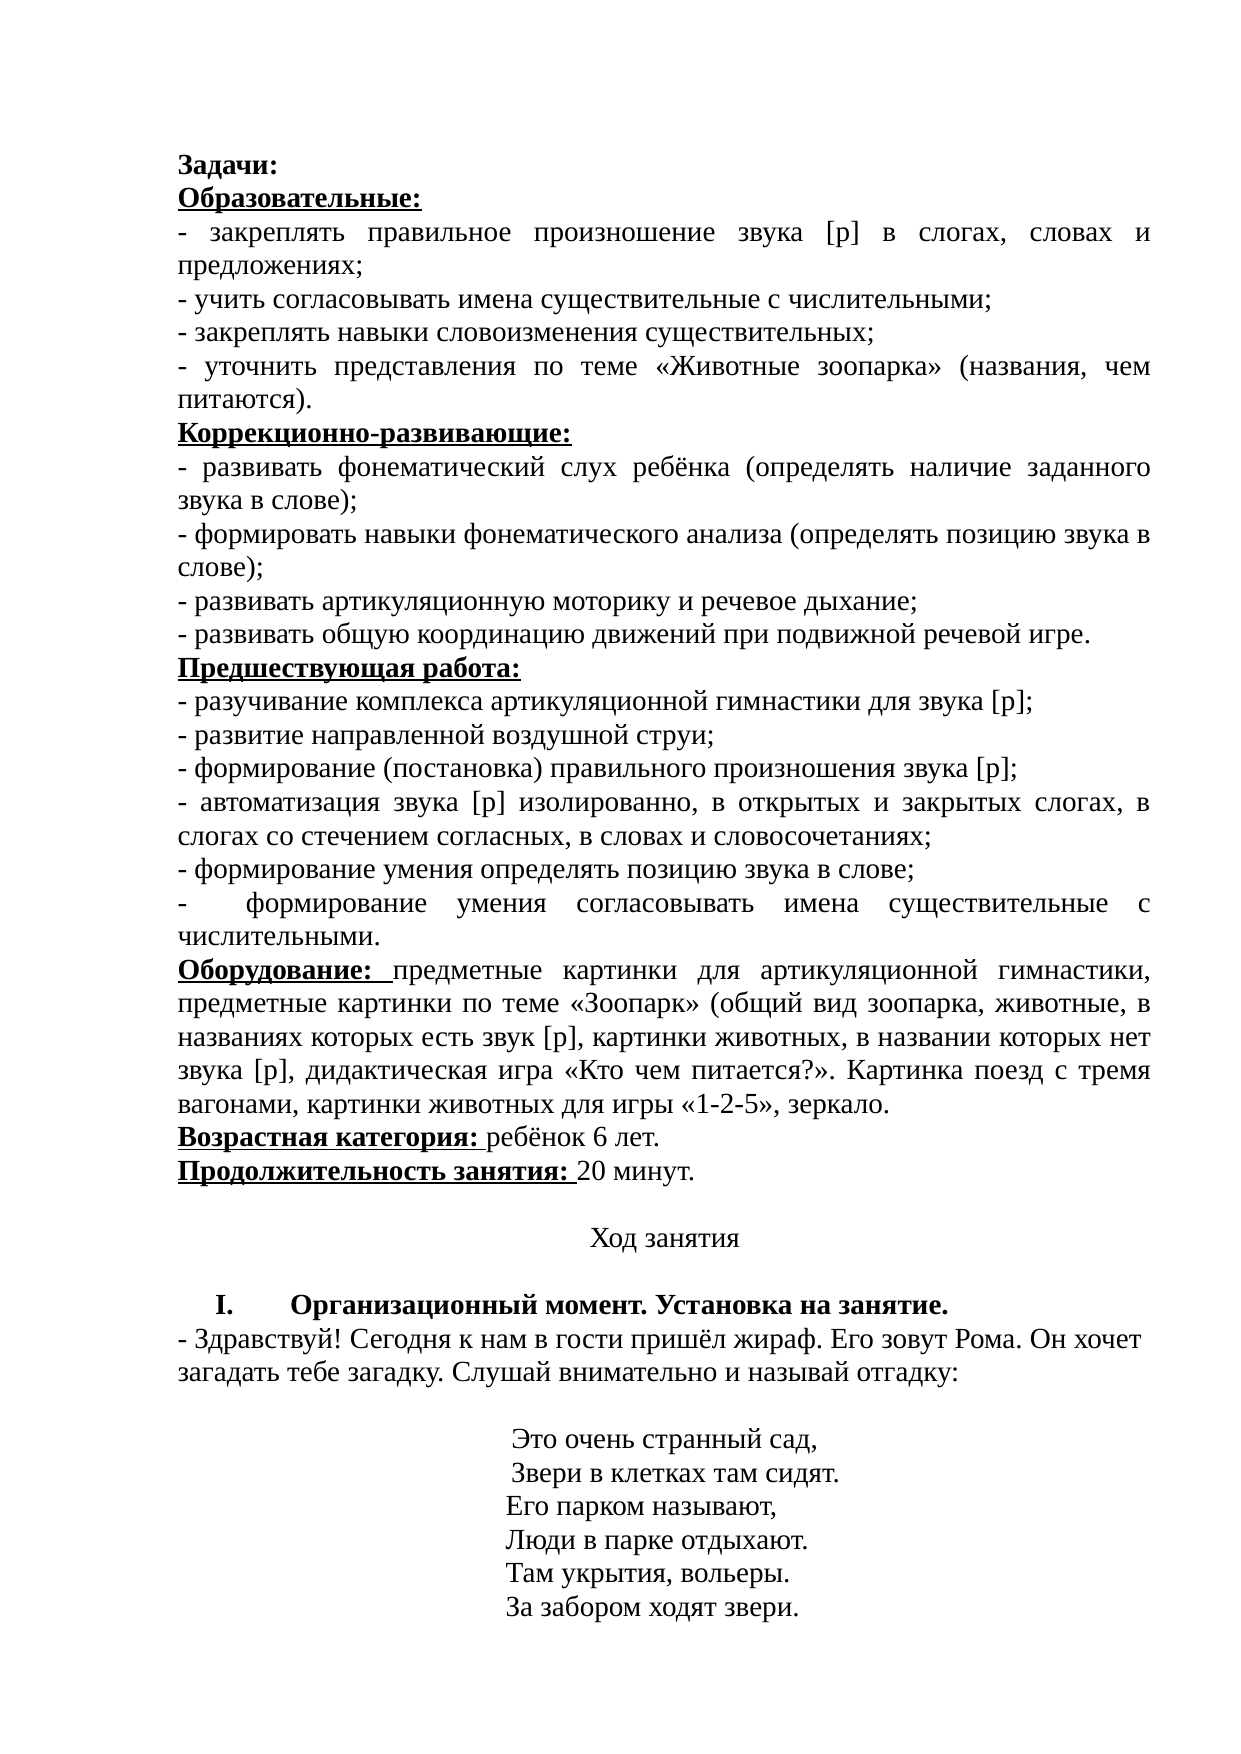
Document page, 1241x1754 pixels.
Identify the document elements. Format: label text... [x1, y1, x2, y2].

text Возрастная категория: ребёнок 6 лет. [177, 1119, 1152, 1153]
text - закреплять навыки словоизменения существительных; [177, 314, 1152, 348]
text - учить согласовывать имена существительные с числительными; [177, 281, 1152, 314]
text Оборудование: предметные картинки для артикуляционной гимнастики, предметные картинки по теме «Зоопарк» (общий вид зоопарка, животные, в названиях которых есть звук [р], картинки животных, в названии которых нет звука [р], дидактическая игра «Кто чем питается?». Картинка поезд с тремя вагонами, картинки животных для игры «1-2-5», зеркало. [177, 952, 1152, 1119]
text Ход занятия [177, 1220, 1152, 1254]
text - развивать артикуляционную моторику и речевое дыхание; [177, 583, 1152, 616]
text - формирование умения согласовывать имена существительные с числительными. [177, 885, 1152, 952]
text За забором ходят звери. [177, 1589, 1152, 1623]
list Организационный момент. Установка на занятие. [215, 1287, 1152, 1321]
text Предшествующая работа: [177, 650, 1152, 683]
text Это очень странный сад, [177, 1421, 1152, 1455]
text - Здравствуй! Сегодня к нам в гости пришёл жираф. Его зовут Рома. Он хочет загадать тебе загадку. Слушай внимательно и называй отгадку: [177, 1321, 1152, 1388]
text - формирование (постановка) правильного произношения звука [р]; [177, 751, 1152, 784]
text - развивать общую координацию движений при подвижной речевой игре. [177, 616, 1152, 650]
text - формировать навыки фонематического анализа (определять позицию звука в слове); [177, 516, 1152, 583]
text Люди в парке отдыхают. [177, 1522, 1152, 1556]
text Звери в клетках там сидят. [177, 1455, 1152, 1488]
text Коррекционно-развивающие: [177, 415, 1152, 449]
text - развивать фонематический слух ребёнка (определять наличие заданного звука в слове); [177, 449, 1152, 516]
text - развитие направленной воздушной струи; [177, 717, 1152, 751]
text Образовательные: [177, 180, 1152, 214]
text - разучивание комплекса артикуляционной гимнастики для звука [р]; [177, 683, 1152, 717]
text - уточнить представления по теме «Животные зоопарка» (названия, чем питаются). [177, 348, 1152, 415]
text - автоматизация звука [р] изолированно, в открытых и закрытых слогах, в слогах со стечением согласных, в словах и словосочетаниях; [177, 784, 1152, 851]
text Его парком называют, [177, 1488, 1152, 1522]
text - закреплять правильное произношение звука [р] в слогах, словах и предложениях; [177, 214, 1152, 281]
text Продолжительность занятия: 20 минут. [177, 1153, 1152, 1187]
text Задачи: [177, 147, 1152, 180]
text - формирование умения определять позицию звука в слове; [177, 851, 1152, 885]
text Там укрытия, вольеры. [177, 1556, 1152, 1589]
